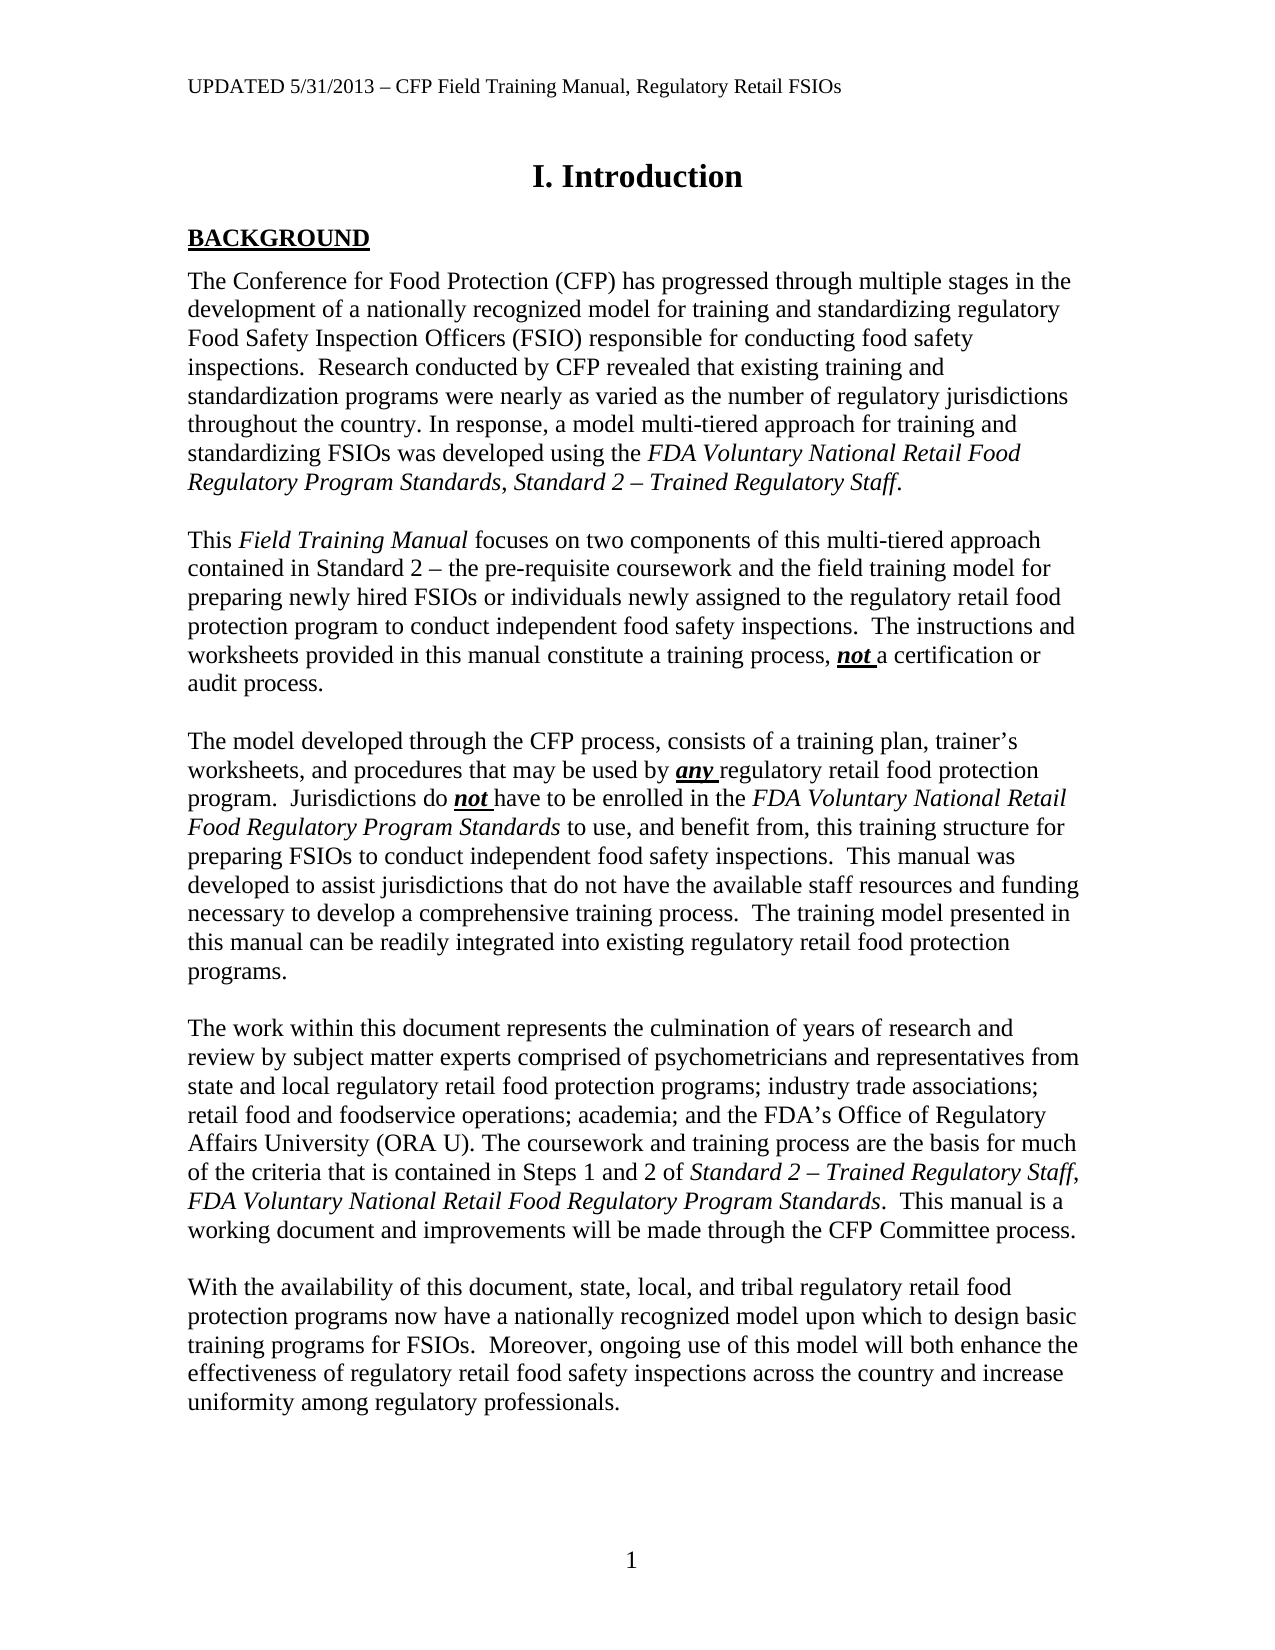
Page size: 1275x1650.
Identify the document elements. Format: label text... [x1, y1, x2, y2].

text The model developed through the CFP process, consists of a training plan, trainer’s worksheets, and procedures that may be used by any regulatory retail food protection program. Jurisdictions do not have to be enrolled in the FDA Voluntary National Retail Food Regulatory Program Standards to use, and benefit from, this training structure for preparing FSIOs to conduct independent food safety inspections. This manual was developed to assist jurisdictions that do not have the available staff resources and funding necessary to develop a comprehensive training process. The training model presented in this manual can be readily integrated into existing regulatory retail food protection programs. [187, 726, 1089, 985]
subtitle BACKGROUND [187, 223, 1096, 252]
text The Conference for Food Protection (CFP) has progressed through multiple stages in the development of a nationally recognized model for training and standardizing regulatory Food Safety Inspection Officers (FSIO) responsible for conducting food safety inspections. Research conducted by CFP revealed that existing training and standardization programs were nearly as varied as the number of regulatory jurisdictions throughout the country. In response, a model multi-tiered approach for training and standardizing FSIOs was developed using the FDA Voluntary National Retail Food Regulatory Program Standards, Standard 2 – Trained Regulatory Staff. [187, 266, 1078, 496]
text The work within this document represents the culmination of years of research and review by subject matter experts comprised of psychometricians and representatives from state and local regulatory retail food protection programs; industry trade associations; retail food and foodservice operations; academia; and the FDA’s Office of Regulatory Affairs University (ORA U). The coursework and training process are the basis for much of the criteria that is contained in Steps 1 and 2 of Standard 2 – Trained Regulatory Staff, FDA Voluntary National Retail Food Regulatory Program Standards. This manual is a working document and improvements will be made through the CFP Committee process. [187, 1013, 1081, 1243]
text This Field Training Manual focuses on two components of this multi-tiered approach contained in Standard 2 – the pre-requisite coursework and the field training model for preparing newly hired FSIOs or individuals newly assigned to the regulatory retail food protection program to conduct independent food safety inspections. The instructions and worksheets provided in this manual constitute a training process, not a certification or audit process. [187, 525, 1083, 697]
subtitle Introduction [532, 156, 1096, 195]
text With the availability of this document, state, local, and tribal regulatory retail food protection programs now have a nationally recognized model upon which to design basic training programs for FSIOs. Moreover, ongoing use of this model will both enhance the effectiveness of regulatory retail food safety inspections across the country and increase uniformity among regulatory professionals. [187, 1272, 1089, 1416]
